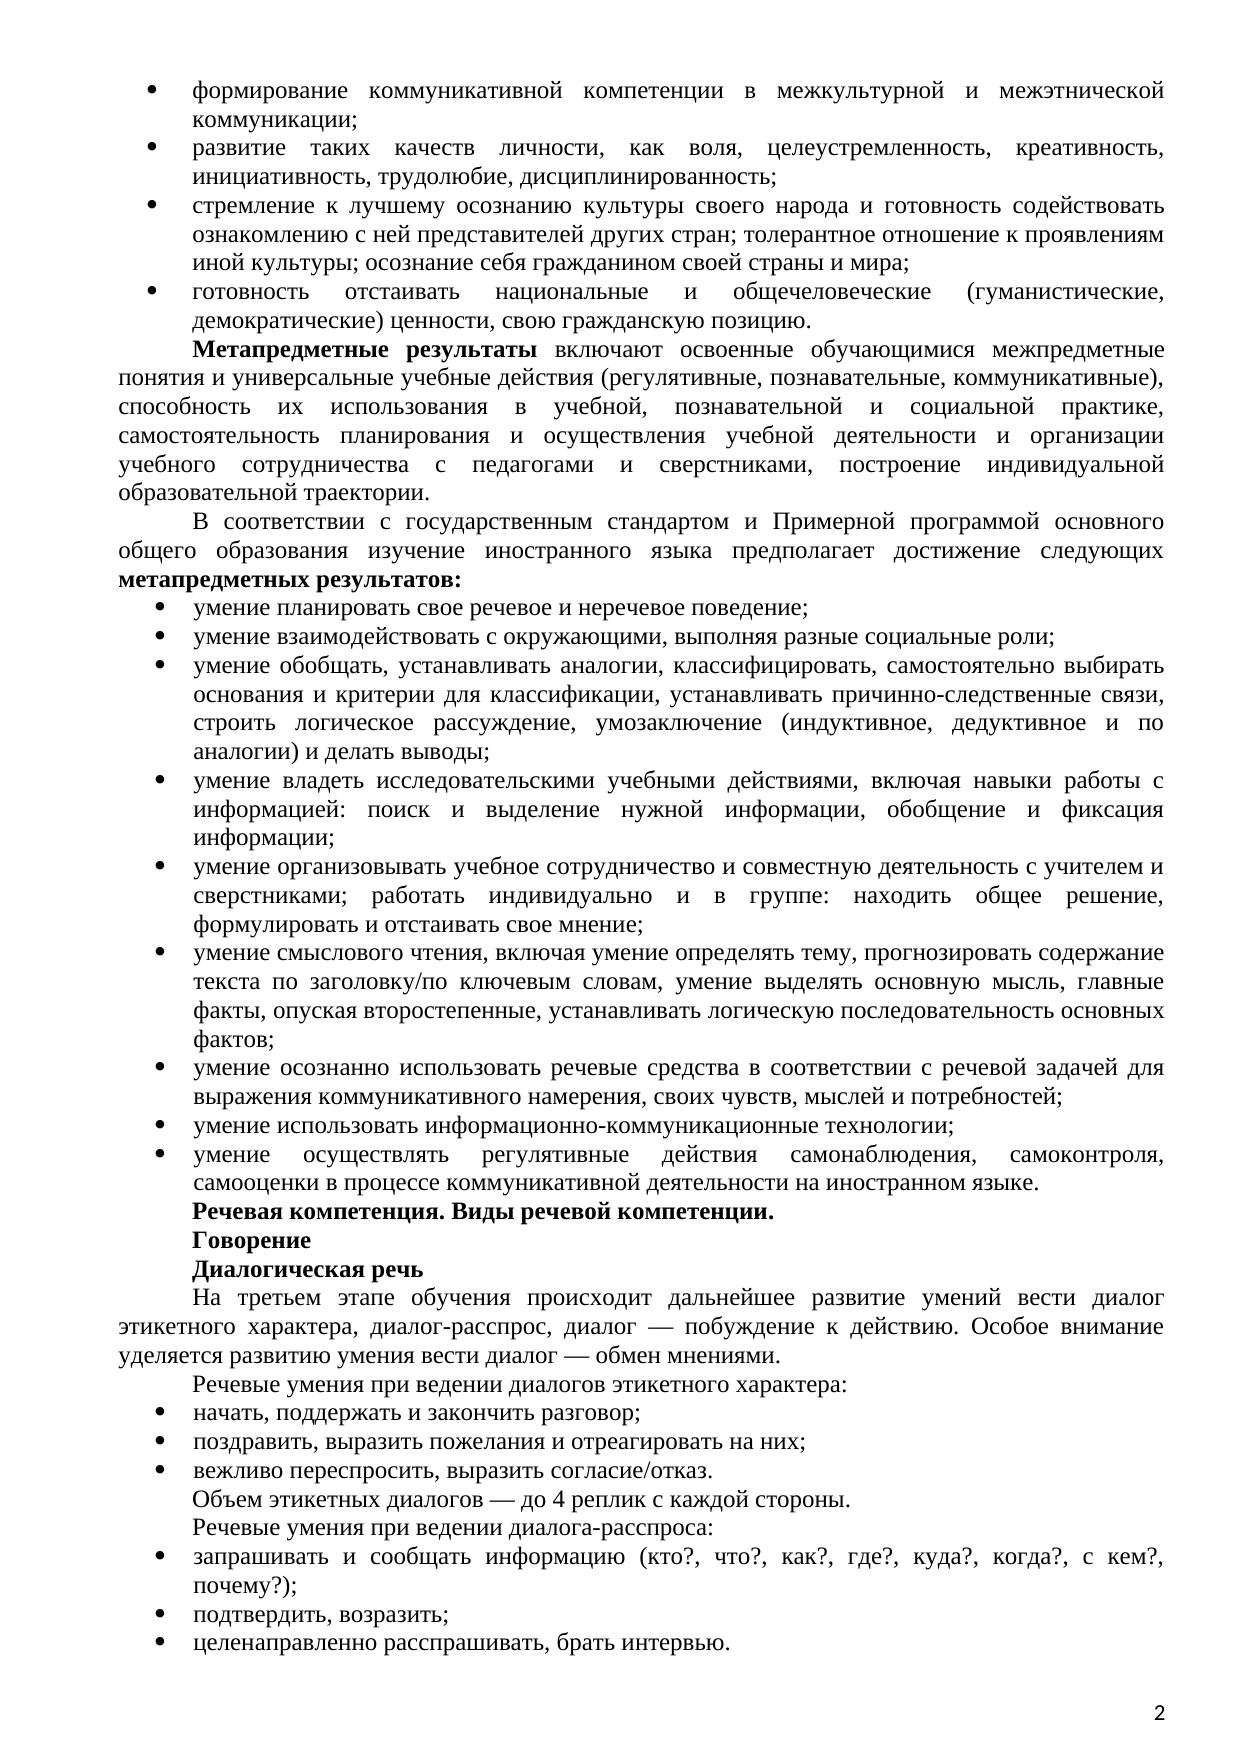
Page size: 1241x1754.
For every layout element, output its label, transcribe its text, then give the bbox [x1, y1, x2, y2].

list умение осознанно использовать речевые средства в соответствии с речевой задачей для выражения коммуникативного намерения, своих чувств, мыслей и потребностей; [156, 1052, 1165, 1110]
list подтвердить, возразить; [156, 1599, 1165, 1627]
text Объем этикетных диалогов — до 4 реплик с каждой стороны. [118, 1484, 1165, 1512]
list умение организовывать учебное сотрудничество и совместную деятельность с учителем и сверстниками; работать индивидуально и в группе: находить общее решение, формулировать и отстаивать свое мнение; [156, 851, 1165, 937]
list начать, поддержать и закончить разговор; [156, 1397, 1165, 1426]
text Речевые умения при ведении диалога-расспроса: [118, 1512, 1165, 1541]
text Метапредметные результаты включают освоенные обучающимися межпредметные понятия и универсальные учебные действия (регулятивные, познавательные, коммуникативные), способность их использования в учебной, познавательной и социальной практике, самостоятельность планирования и осуществления учебной деятельности и организации учебного сотрудничества с педагогами и сверстниками, построение индивидуальной образовательной траектории. [118, 334, 1165, 506]
list умение планировать свое речевое и неречевое поведение; [156, 592, 1165, 621]
text Речевая компетенция. Виды речевой компетенции. [156, 1196, 1165, 1225]
list формирование коммуникативной компетенции в межкультурной и межэтнической коммуникации; [148, 75, 1165, 132]
text Ha третьем этапе обучения происходит дальнейшее развитие умений вести диалог этикетного характера, диалог-расспрос, диалог — побуждение к действию. Особое внимание уделяется развитию умения вести диалог — обмен мнениями. [118, 1282, 1165, 1369]
list умение осуществлять регулятивные действия самонаблюдения, самоконтроля, самооценки в процессе коммуникативной деятельности на иностранном языке. [156, 1139, 1165, 1196]
list вежливо переспросить, выразить согласие/отказ. [156, 1455, 1165, 1484]
list умение смыслового чтения, включая умение определять тему, прогнозировать содержание текста по заголовку/по ключевым словам, умение выделять основную мысль, главные факты, опуская второстепенные, устанавливать логическую последовательность основных фактов; [156, 937, 1165, 1052]
list целенаправленно расспрашивать, брать интервью. [156, 1627, 1165, 1656]
text Говорение [156, 1225, 1165, 1254]
text Речевые умения при ведении диалогов этикетного характера: [118, 1369, 1165, 1397]
list умение использовать информационно-коммуникационные технологии; [156, 1110, 1165, 1139]
list поздравить, выразить пожелания и отреагировать на них; [156, 1426, 1165, 1455]
list умение взаимодействовать с окружающими, выполняя разные социальные роли; [156, 621, 1165, 650]
text Диалогическая речь [156, 1254, 1165, 1282]
list запрашивать и сообщать информацию (кто?, что?, как?, где?, куда?, когда?, с кем?, почему?); [156, 1541, 1165, 1599]
list стремление к лучшему осознанию культуры своего народа и готовность содействовать ознакомлению с ней представителей других стран; толерантное отношение к проявлениям иной культуры; осознание себя гражданином своей страны и мира; [148, 190, 1165, 276]
text В соответствии с государственным стандартом и Примерной программой основного общего образования изучение иностранного языка предполагает достижение следующих метапредметных результатов: [118, 506, 1165, 592]
list готовность отстаивать национальные и общечеловеческие (гуманистические, демократические) ценности, свою гражданскую позицию. [148, 276, 1165, 334]
list умение владеть исследовательскими учебными действиями, включая навыки работы с информацией: поиск и выделение нужной информации, обобщение и фиксация информации; [156, 765, 1165, 851]
list умение обобщать, устанавливать аналогии, классифицировать, самостоятельно выбирать основания и критерии для классификации, устанавливать причинно-следственные связи, строить логическое рассуждение, умозаключение (индуктивное, дедуктивное и по аналогии) и делать выводы; [156, 650, 1165, 765]
list развитие таких качеств личности, как воля, целеустремленность, креативность, инициативность, трудолюбие, дисциплинированность; [148, 132, 1165, 190]
